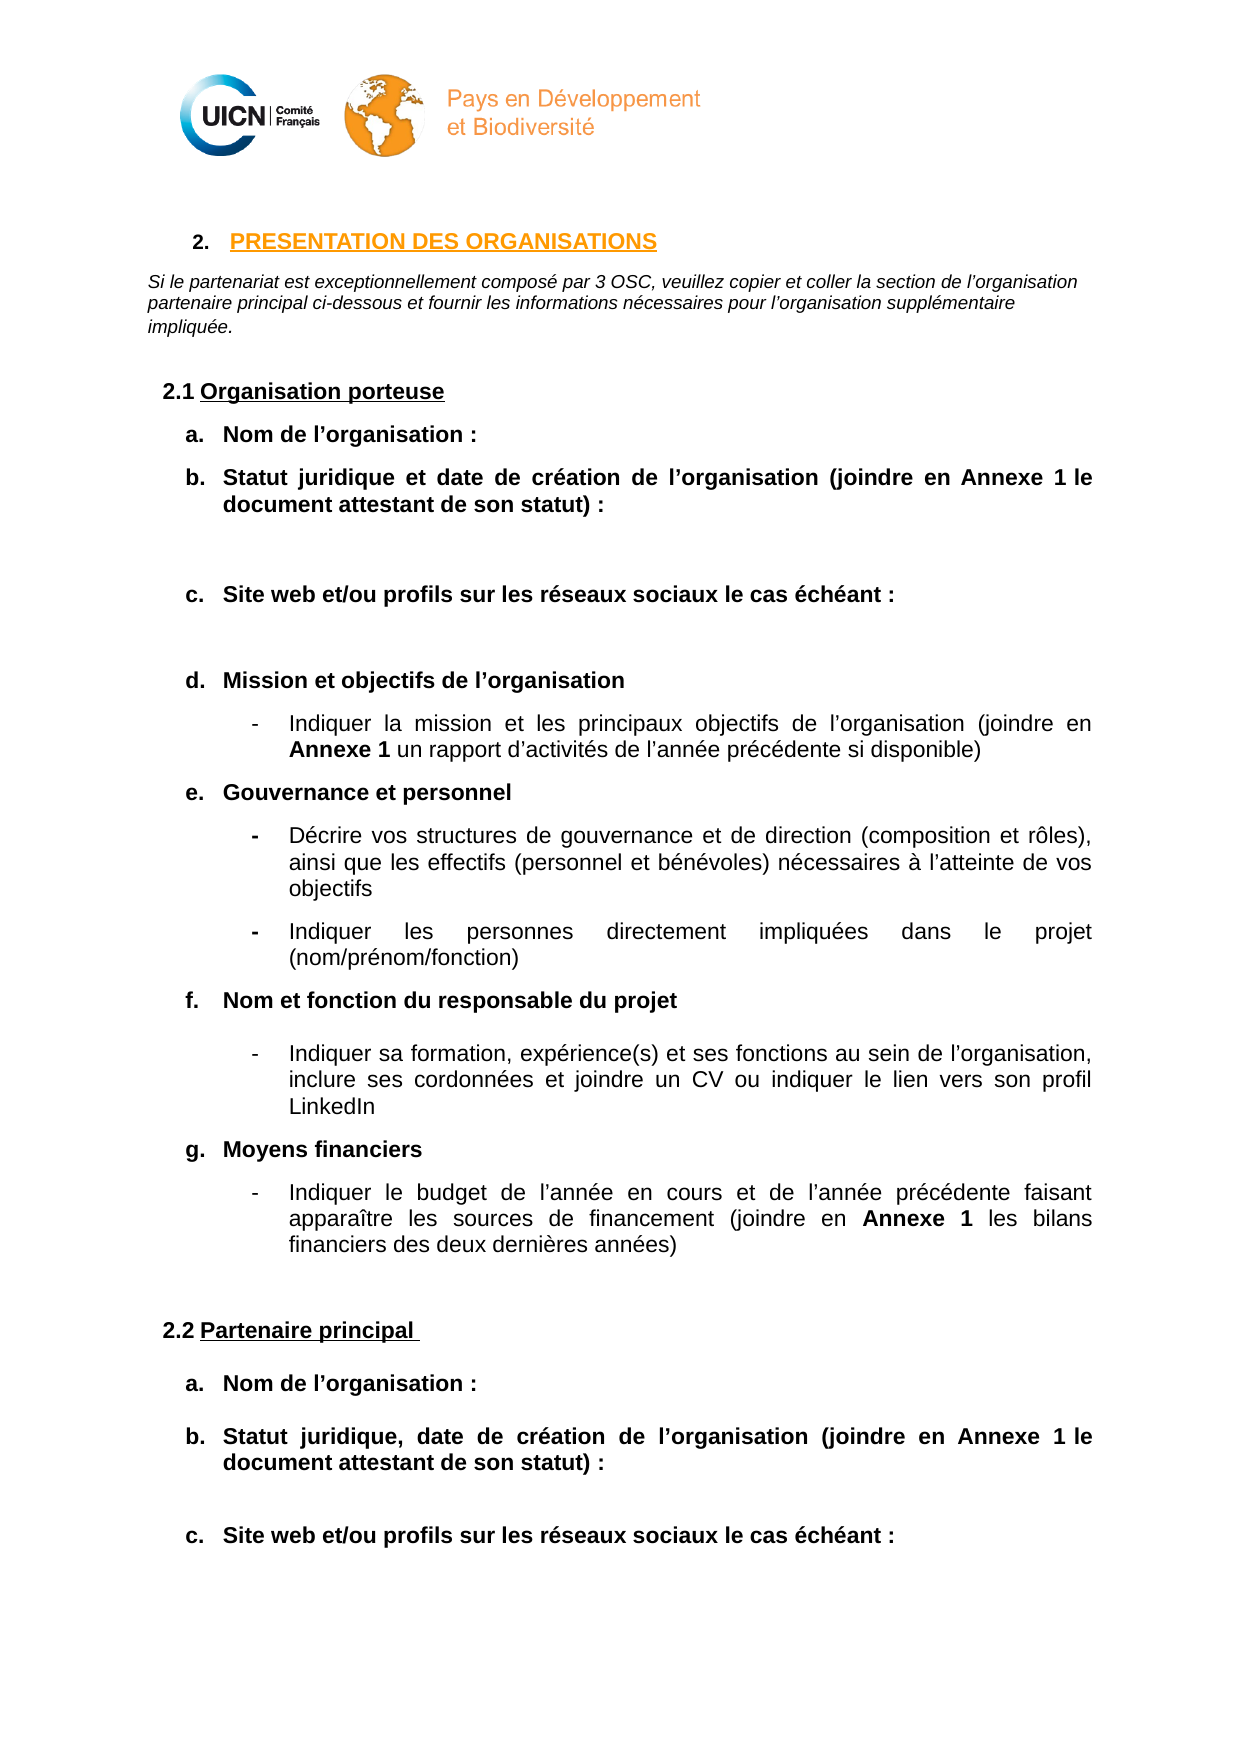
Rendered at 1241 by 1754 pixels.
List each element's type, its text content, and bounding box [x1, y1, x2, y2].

list Organisation porteuse [162, 378, 1093, 405]
list Indiquer sa formation, expérience(s) et ses fonctions au sein de l’organisation, inclure ses cordonnées et joindre un CV ou indiquer le lien vers son profil LinkedIn [251, 1040, 1093, 1119]
list Site web et/ou profils sur les réseaux sociaux le cas échéant : [185, 581, 1093, 607]
picture [147, 73, 724, 166]
list Moyens financiers [185, 1136, 1093, 1162]
list PRESENTATION DES ORGANISATIONS [192, 228, 1093, 254]
list Indiquer les personnes directement impliquées dans le projet (nom/prénom/fonction) [251, 918, 1093, 971]
list Statut juridique, date de création de l’organisation (joindre en Annexe 1 le document attestant de son statut) : [185, 1423, 1093, 1476]
list Partenaire principal [162, 1317, 1093, 1344]
list Statut juridique et date de création de l’organisation (joindre en Annexe 1 le document attestant de son statut) : [185, 464, 1093, 517]
list Nom de l’organisation : [185, 421, 1093, 448]
list Nom de l’organisation : [185, 1370, 1093, 1396]
list Décrire vos structures de gouvernance et de direction (composition et rôles), ainsi que les effectifs (personnel et bénévoles) nécessaires à l’atteinte de vos objectifs [251, 822, 1093, 901]
text Si le partenariat est exceptionnellement composé par 3 OSC, veuillez copier et coller la section de l’organisation partenaire principal ci-dessous et fournir les informations nécessaires pour l’organisation supplémentaire impliquée. [148, 271, 1093, 338]
list Nom et fonction du responsable du projet [185, 987, 1093, 1013]
list Mission et objectifs de l’organisation [185, 667, 1093, 693]
list Site web et/ou profils sur les réseaux sociaux le cas échéant : [185, 1522, 1093, 1549]
list Gouvernance et personnel [185, 779, 1093, 805]
list Indiquer le budget de l’année en cours et de l’année précédente faisant apparaître les sources de financement (joindre en Annexe 1 les bilans financiers des deux dernières années) [251, 1179, 1093, 1258]
list Indiquer la mission et les principaux objectifs de l’organisation (joindre en Annexe 1 un rapport d’activités de l’année précédente si disponible) [251, 710, 1093, 762]
